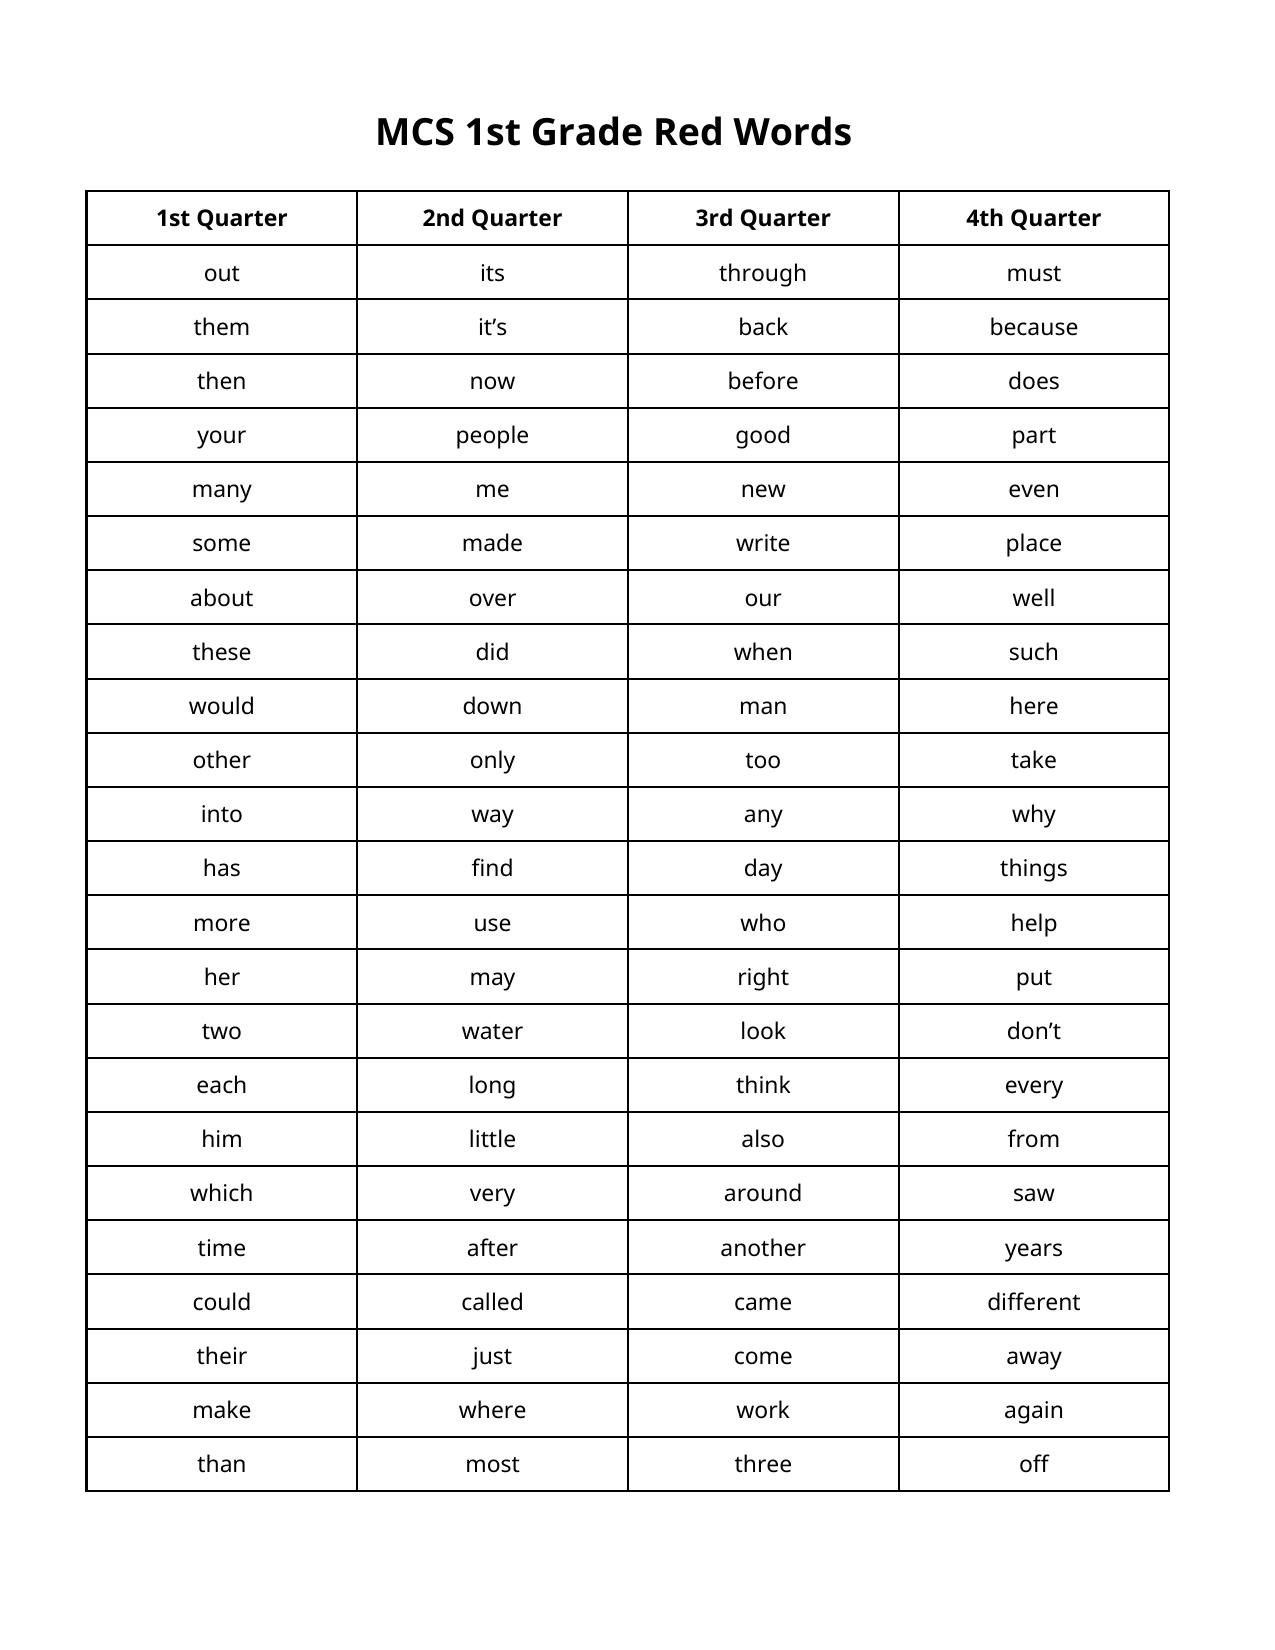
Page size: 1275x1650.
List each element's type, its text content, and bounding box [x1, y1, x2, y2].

table_cell them [88, 300, 356, 352]
table_cell just [358, 1330, 627, 1382]
table_cell any [629, 788, 898, 840]
table_header 1st Quarter [88, 192, 356, 244]
table_cell every [900, 1059, 1168, 1111]
table_cell your [88, 409, 356, 461]
table_cell back [629, 300, 898, 352]
table_cell other [88, 734, 356, 786]
table_cell find [358, 842, 627, 894]
table_cell most [358, 1438, 627, 1490]
table_cell from [900, 1113, 1168, 1165]
table_cell time [88, 1221, 356, 1273]
table_cell such [900, 625, 1168, 677]
table_cell must [900, 246, 1168, 298]
text MCS 1st Grade Red Words [75, 105, 1200, 156]
table_cell well [900, 571, 1168, 623]
table_cell our [629, 571, 898, 623]
table_cell about [88, 571, 356, 623]
table_cell it’s [358, 300, 627, 352]
table_cell different [900, 1275, 1168, 1327]
table_cell two [88, 1005, 356, 1057]
table_cell here [900, 680, 1168, 732]
table_cell think [629, 1059, 898, 1111]
table_cell come [629, 1330, 898, 1382]
table_header 2nd Quarter [358, 192, 627, 244]
table_cell little [358, 1113, 627, 1165]
table_cell use [358, 896, 627, 948]
table_cell made [358, 517, 627, 569]
table_cell even [900, 463, 1168, 515]
table_cell part [900, 409, 1168, 461]
table_cell because [900, 300, 1168, 352]
table_cell could [88, 1275, 356, 1327]
table_cell has [88, 842, 356, 894]
table_cell place [900, 517, 1168, 569]
table_header 3rd Quarter [629, 192, 898, 244]
table_cell day [629, 842, 898, 894]
table_cell many [88, 463, 356, 515]
table_cell before [629, 355, 898, 407]
table_cell down [358, 680, 627, 732]
table_cell put [900, 950, 1168, 1002]
table_cell only [358, 734, 627, 786]
table_cell him [88, 1113, 356, 1165]
table_cell good [629, 409, 898, 461]
table_header 4th Quarter [900, 192, 1168, 244]
table_cell some [88, 517, 356, 569]
table_cell things [900, 842, 1168, 894]
table_cell where [358, 1384, 627, 1436]
table_cell look [629, 1005, 898, 1057]
table_cell new [629, 463, 898, 515]
table_cell away [900, 1330, 1168, 1382]
table_cell more [88, 896, 356, 948]
table_cell very [358, 1167, 627, 1219]
table_cell who [629, 896, 898, 948]
table_cell its [358, 246, 627, 298]
table_cell help [900, 896, 1168, 948]
table_cell came [629, 1275, 898, 1327]
table_cell through [629, 246, 898, 298]
table_cell people [358, 409, 627, 461]
table_cell water [358, 1005, 627, 1057]
table_cell these [88, 625, 356, 677]
table_cell write [629, 517, 898, 569]
table_cell called [358, 1275, 627, 1327]
table_cell long [358, 1059, 627, 1111]
table_cell then [88, 355, 356, 407]
table_cell into [88, 788, 356, 840]
table_cell man [629, 680, 898, 732]
table_cell each [88, 1059, 356, 1111]
table_cell work [629, 1384, 898, 1436]
table_cell another [629, 1221, 898, 1273]
table_cell does [900, 355, 1168, 407]
table_cell way [358, 788, 627, 840]
table_cell years [900, 1221, 1168, 1273]
table_cell over [358, 571, 627, 623]
table_cell too [629, 734, 898, 786]
table_cell out [88, 246, 356, 298]
table_cell than [88, 1438, 356, 1490]
table_cell saw [900, 1167, 1168, 1219]
table_cell me [358, 463, 627, 515]
table_cell did [358, 625, 627, 677]
table_cell after [358, 1221, 627, 1273]
table_cell don’t [900, 1005, 1168, 1057]
table_cell right [629, 950, 898, 1002]
table_cell off [900, 1438, 1168, 1490]
table_cell why [900, 788, 1168, 840]
table_cell again [900, 1384, 1168, 1436]
table_cell may [358, 950, 627, 1002]
table_cell three [629, 1438, 898, 1490]
table_cell when [629, 625, 898, 677]
table_cell her [88, 950, 356, 1002]
table_cell around [629, 1167, 898, 1219]
table_cell make [88, 1384, 356, 1436]
table_cell take [900, 734, 1168, 786]
table_cell now [358, 355, 627, 407]
table_cell also [629, 1113, 898, 1165]
table_cell would [88, 680, 356, 732]
table_cell their [88, 1330, 356, 1382]
table_cell which [88, 1167, 356, 1219]
